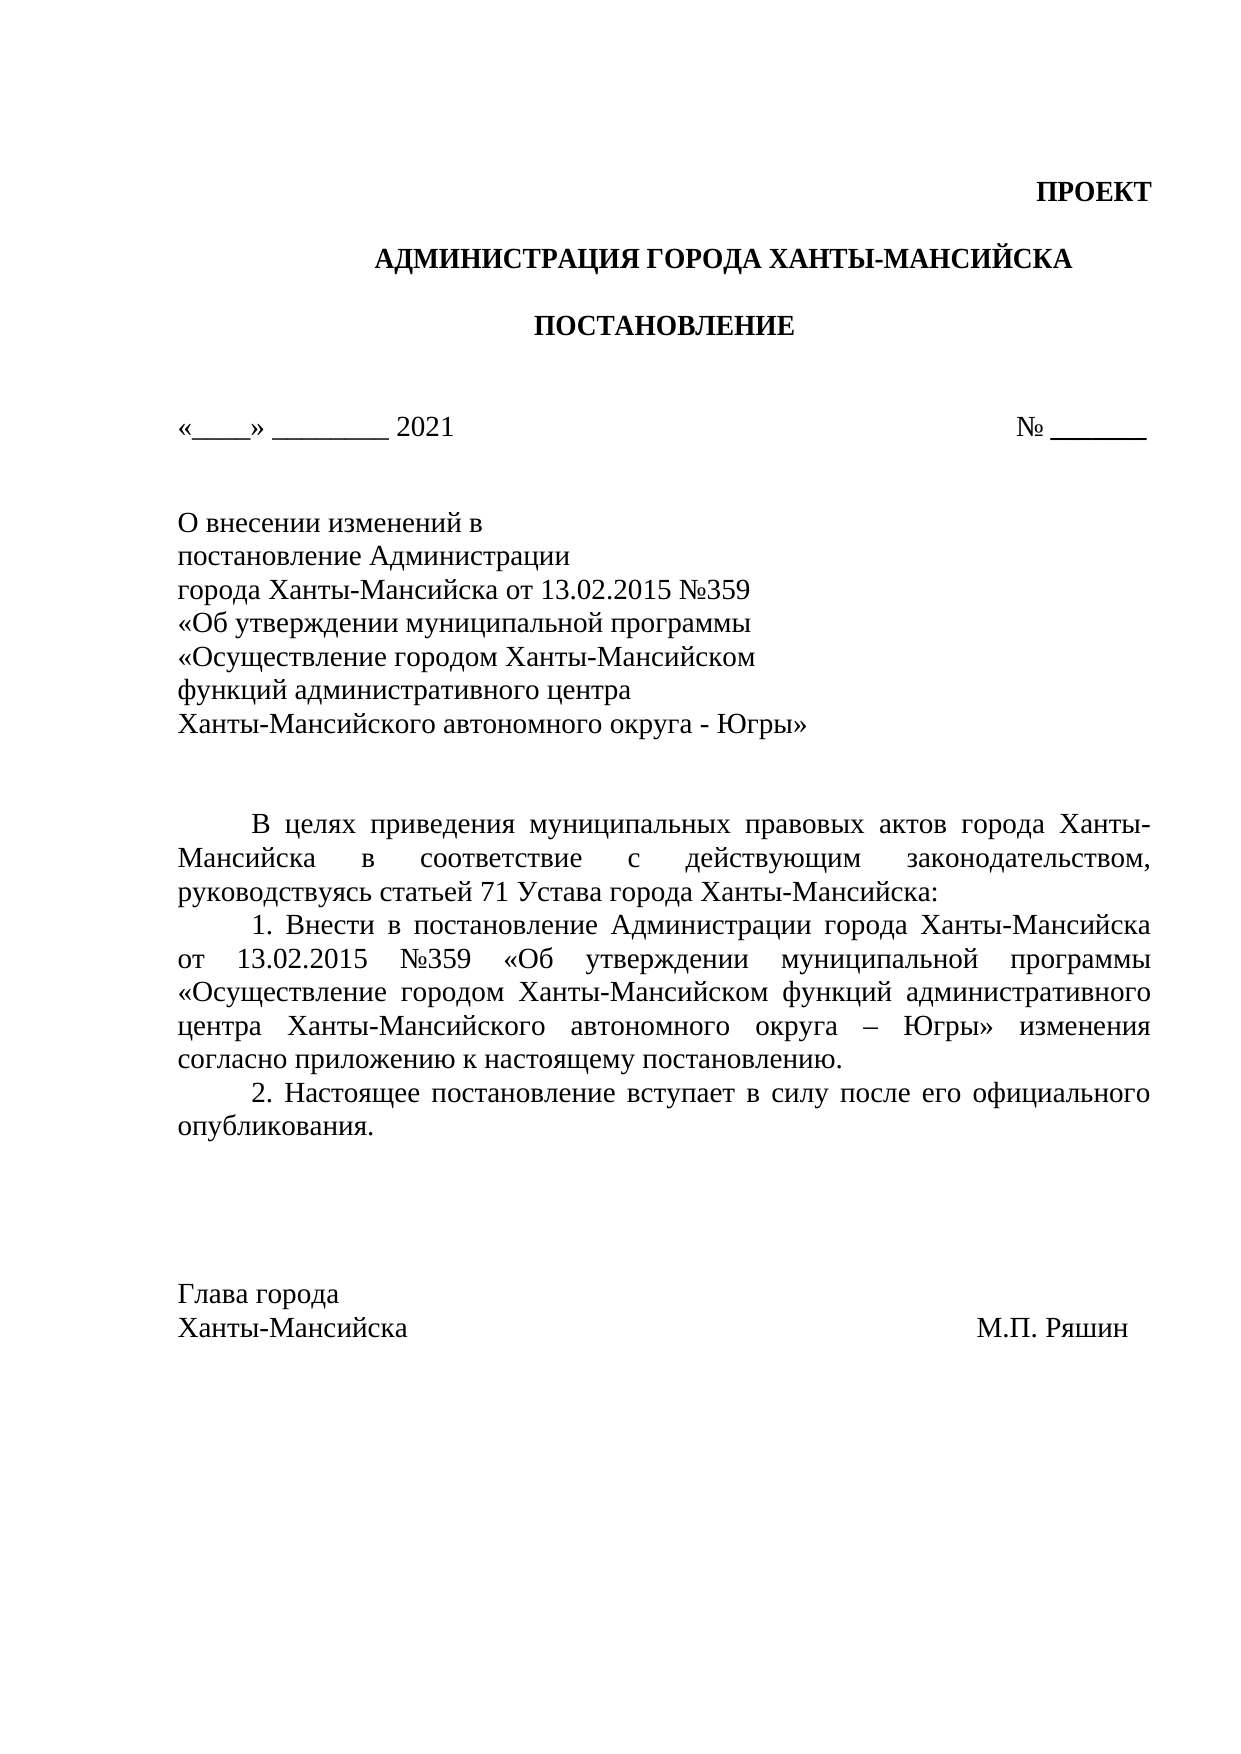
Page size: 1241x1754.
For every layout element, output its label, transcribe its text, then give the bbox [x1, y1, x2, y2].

text 1. Внести в постановление Администрации города Ханты-Мансийска от 13.02.2015 №359 «Об утверждении муниципальной программы «Осуществление городом Ханты-Мансийском функций административного центра Ханты-Мансийского автономного округа – Югры» изменения согласно приложению к настоящему постановлению. [177, 907, 1152, 1075]
text АДМИНИСТРАЦИЯ ГОРОДА ХАНТЫ-МАНСИЙСКА [207, 241, 1152, 275]
text города Ханты-Мансийска от 13.02.2015 №359 [177, 572, 1152, 605]
text постановление Администрации [177, 538, 1152, 572]
text В целях приведения муниципальных правовых актов города Ханты-Мансийска в соответствие с действующим законодательством, руководствуясь статьей 71 Устава города Ханты-Мансийска: [177, 807, 1152, 907]
text «____» ________ 2021 № _______ [177, 409, 1152, 442]
text ПОСТАНОВЛЕНИЕ [177, 308, 1152, 342]
text ПРОЕКТ [207, 174, 1152, 208]
text Ханты-Мансийска М.П. Ряшин [177, 1310, 1152, 1343]
text «Осуществление городом Ханты-Мансийском [177, 639, 1152, 672]
text «Об утверждении муниципальной программы [177, 605, 1152, 639]
text О внесении изменений в [177, 505, 1152, 538]
text функций административного центра [177, 672, 1152, 706]
text Глава города [177, 1276, 1152, 1310]
text Ханты-Мансийского автономного округа - Югры» [177, 706, 1152, 739]
text 2. Настоящее постановление вступает в силу после его официального опубликования. [177, 1075, 1152, 1142]
